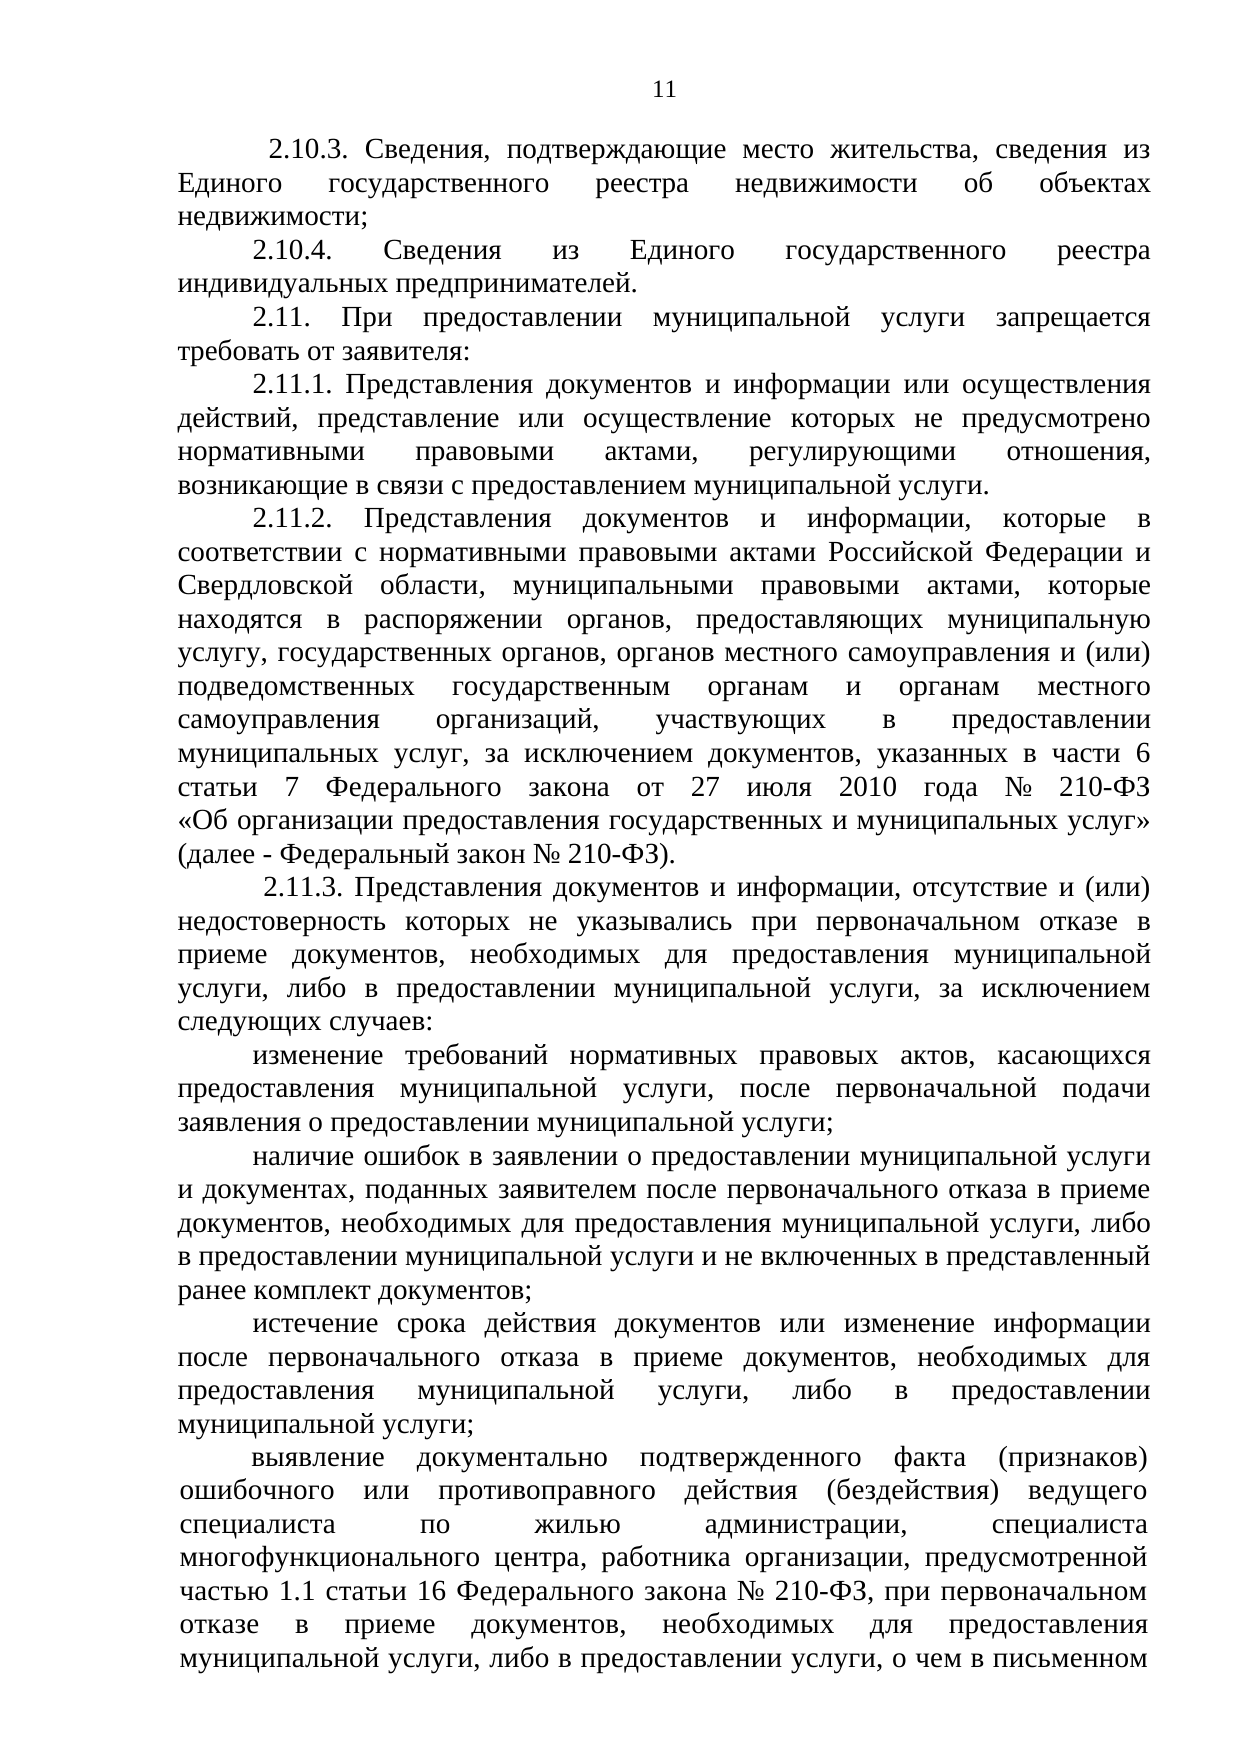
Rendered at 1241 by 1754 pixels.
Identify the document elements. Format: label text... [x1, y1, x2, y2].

text наличие ошибок в заявлении о предоставлении муниципальной услуги и документах, поданных заявителем после первоначального отказа в приеме документов, необходимых для предоставления муниципальной услуги, либо в предоставлении муниципальной услуги и не включенных в представленный ранее комплект документов; [177, 1138, 1152, 1305]
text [179, 1439, 1149, 1674]
text 2.11.3. Представления документов и информации, отсутствие и (или) недостоверность которых не указывались при первоначальном отказе в приеме документов, необходимых для предоставления муниципальной услуги, либо в предоставлении муниципальной услуги, за исключением следующих случаев: [177, 869, 1152, 1037]
text 2.11.1. Представления документов и информации или осуществления действий, представление или осуществление которых не предусмотрено нормативными правовыми актами, регулирующими отношения, возникающие в связи с предоставлением муниципальной услуги. [177, 366, 1152, 500]
text изменение требований нормативных правовых актов, касающихся предоставления муниципальной услуги, после первоначальной подачи заявления о предоставлении муниципальной услуги; [177, 1037, 1152, 1138]
text 2.11. При предоставлении муниципальной услуги запрещается требовать от заявителя: [177, 299, 1152, 366]
text 2.11.2. Представления документов и информации, которые в соответствии с нормативными правовыми актами Российской Федерации и Свердловской области, муниципальными правовыми актами, которые находятся в распоряжении органов, предоставляющих муниципальную услугу, государственных органов, органов местного самоуправления и (или) подведомственных государственным органам и органам местного самоуправления организаций, участвующих в предоставлении муниципальных услуг, за исключением документов, указанных в части 6 статьи 7 Федерального закона от 27 июля 2010 года № 210-ФЗ «Об организации предоставления государственных и муниципальных услуг» (далее - Федеральный закон № 210-ФЗ). [177, 500, 1152, 869]
text 2.10.3. Сведения, подтверждающие место жительства, сведения из Единого государственного реестра недвижимости об объектах недвижимости; [177, 131, 1152, 232]
text истечение срока действия документов или изменение информации после первоначального отказа в приеме документов, необходимых для предоставления муниципальной услуги, либо в предоставлении муниципальной услуги; [177, 1305, 1152, 1439]
text 2.10.4. Сведения из Единого государственного реестра индивидуальных предпринимателей. [177, 232, 1152, 299]
